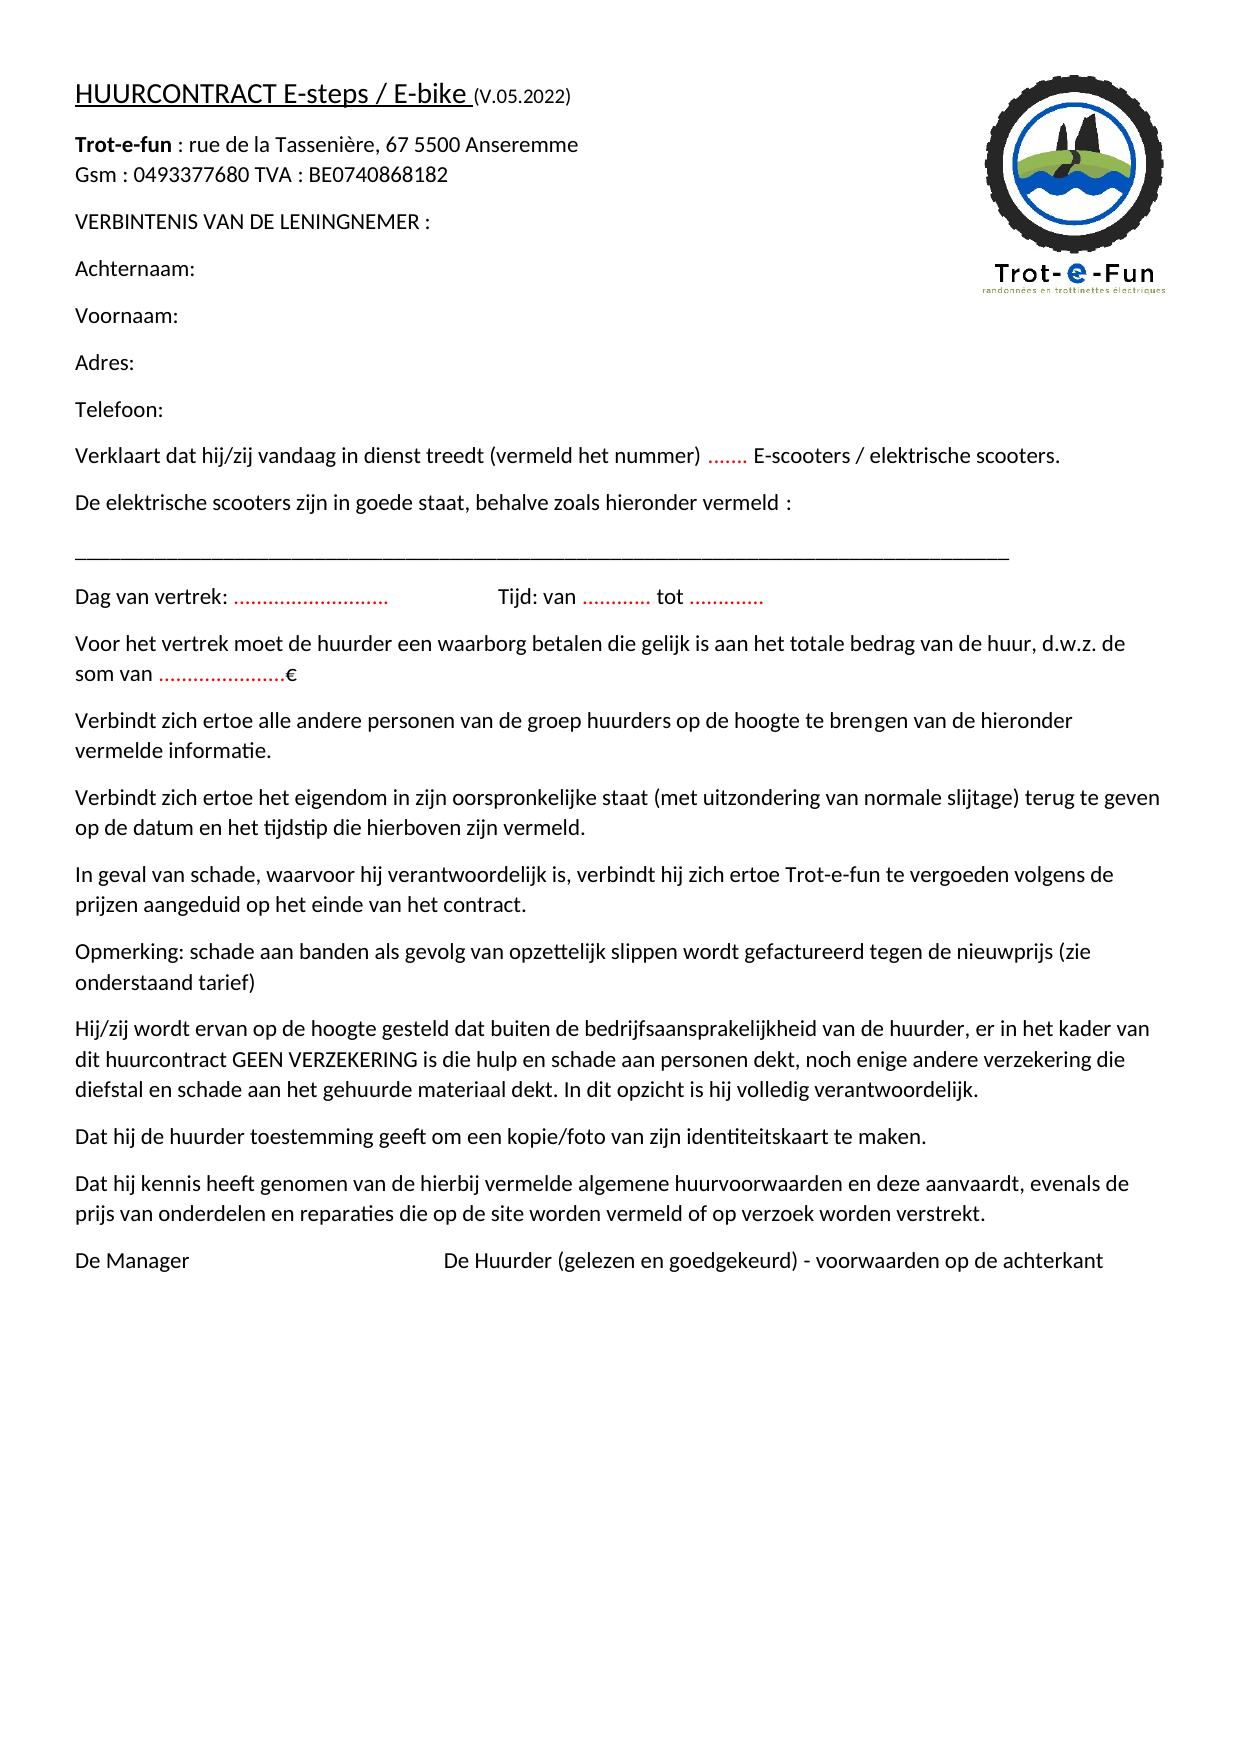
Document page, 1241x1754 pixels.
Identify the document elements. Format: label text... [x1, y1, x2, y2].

text Telefoon: [75, 395, 1165, 423]
text Voornaam: [75, 301, 1165, 329]
text Verbindt zich ertoe alle andere personen van de groep huurders op de hoogte te brengen van de hieronder vermelde informatie. [75, 706, 1165, 764]
text De elektrische scooters zijn in goede staat, behalve zoals hieronder vermeld : [75, 488, 1165, 516]
text Achternaam: [75, 254, 982, 282]
text De Manager De Huurder (gelezen en goedgekeurd) - voorwaarden op de achterkant [75, 1246, 1165, 1274]
text Verbindt zich ertoe het eigendom in zijn oorspronkelijke staat (met uitzondering van normale slijtage) terug te geven op de datum en het tijdstip die hierboven zijn vermeld. [75, 783, 1165, 841]
text Trot-e-fun : rue de la Tassenière, 67 5500 Anseremme Gsm : 0493377680 TVA : BE0740868182 [75, 130, 982, 188]
text __________________________________________________________________________________ [75, 535, 1165, 563]
text Opmerking: schade aan banden als gevolg van opzettelijk slippen wordt gefactureerd tegen de nieuwprijs (zie onderstaand tarief) [75, 937, 1165, 996]
text Dat hij de huurder toestemming geeft om een kopie/foto van zijn identiteitskaart te maken. [75, 1122, 1165, 1150]
text In geval van schade, waarvoor hij verantwoordelijk is, verbindt hij zich ertoe Trot-e-fun te vergoeden volgens de prijzen aangeduid op het einde van het contract. [75, 860, 1165, 918]
picture [982, 75, 1166, 298]
text VERBINTENIS VAN DE LENINGNEMER : [75, 207, 982, 235]
text Voor het vertrek moet de huurder een waarborg betalen die gelijk is aan het totale bedrag van de huur, d.w.z. de som van ......................€ [75, 629, 1165, 687]
text Hij/zij wordt ervan op de hoogte gesteld dat buiten de bedrijfsaansprakelijkheid van de huurder, er in het kader van dit huurcontract GEEN VERZEKERING is die hulp en schade aan personen dekt, noch enige andere verzekering die diefstal en schade aan het gehuurde materiaal dekt. In dit opzicht is hij volledig verantwoordelijk. [75, 1014, 1165, 1103]
text Dat hij kennis heeft genomen van de hierbij vermelde algemene huurvoorwaarden en deze aanvaardt, evenals de prijs van onderdelen en reparaties die op de site worden vermeld of op verzoek worden verstrekt. [75, 1169, 1165, 1227]
text HUURCONTRACT E-steps / E-bike (V.05.2022) [75, 75, 982, 111]
text Verklaart dat hij/zij vandaag in dienst treedt (vermeld het nummer) ....... E-scooters / elektrische scooters. [75, 442, 1165, 469]
text Dag van vertrek: ........................... Tijd: van ............ tot ............. [75, 582, 1165, 610]
text Adres: [75, 348, 1165, 376]
